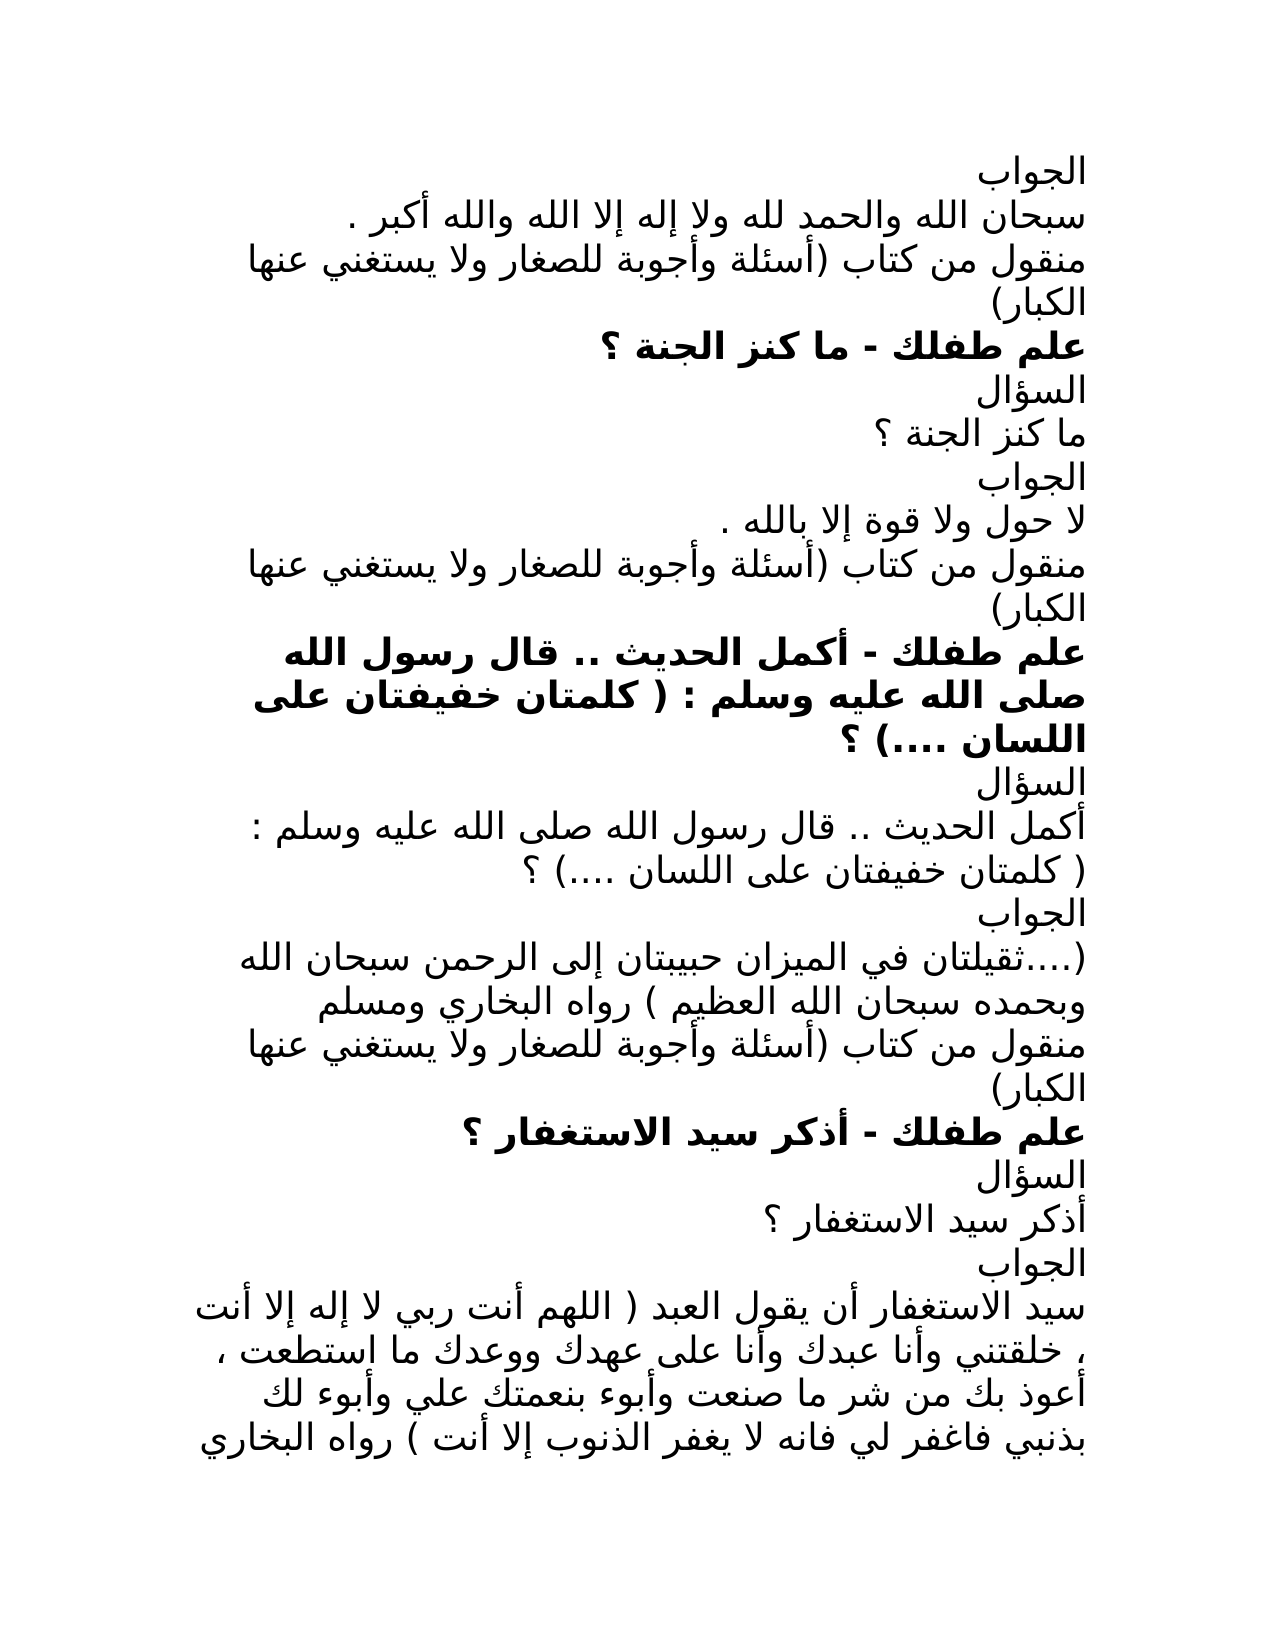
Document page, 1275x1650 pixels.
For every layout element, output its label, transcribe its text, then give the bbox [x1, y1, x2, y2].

text سبحان الله والحمد لله ولا إله إلا الله والله أكبر . [187, 194, 1087, 237]
text سيد الاستغفار أن يقول العبد ( اللهم أنت ربي لا إله إلا أنت ، خلقتني وأنا عبدك وأنا على عهدك ووعدك ما استطعت ، أعوذ بك من شر ما صنعت وأبوء بنعمتك علي وأبوء لك بذنبي فاغفر لي فانه لا يغفر الذنوب إلا أنت ) رواه البخاري [187, 1285, 1087, 1459]
text الجواب [187, 456, 1087, 499]
text الجواب [187, 150, 1087, 194]
text الجواب [187, 1241, 1087, 1285]
text السؤال [187, 368, 1087, 412]
text علم طفلك - أذكر سيد الاستغفار ؟ [187, 1110, 1087, 1154]
text منقول من كتاب (أسئلة وأجوبة للصغار ولا يستغني عنها الكبار) [187, 543, 1087, 630]
text أذكر سيد الاستغفار ؟ [187, 1197, 1087, 1241]
text منقول من كتاب (أسئلة وأجوبة للصغار ولا يستغني عنها الكبار) [187, 1023, 1087, 1110]
text ما كنز الجنة ؟ [187, 412, 1087, 456]
text (....ثقيلتان في الميزان حبيبتان إلى الرحمن سبحان الله وبحمده سبحان الله العظيم ) رواه البخاري ومسلم [187, 936, 1087, 1023]
text علم طفلك - أكمل الحديث .. قال رسول الله صلى الله عليه وسلم : ( كلمتان خفيفتان على اللسان ....) ؟ [187, 630, 1087, 761]
text الجواب [187, 892, 1087, 936]
text أكمل الحديث .. قال رسول الله صلى الله عليه وسلم : ( كلمتان خفيفتان على اللسان ....) ؟ [187, 805, 1087, 892]
text لا حول ولا قوة إلا بالله . [187, 499, 1087, 543]
text السؤال [187, 1154, 1087, 1197]
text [187, 237, 1087, 324]
text علم طفلك - ما كنز الجنة ؟ [187, 324, 1087, 368]
text السؤال [187, 761, 1087, 805]
